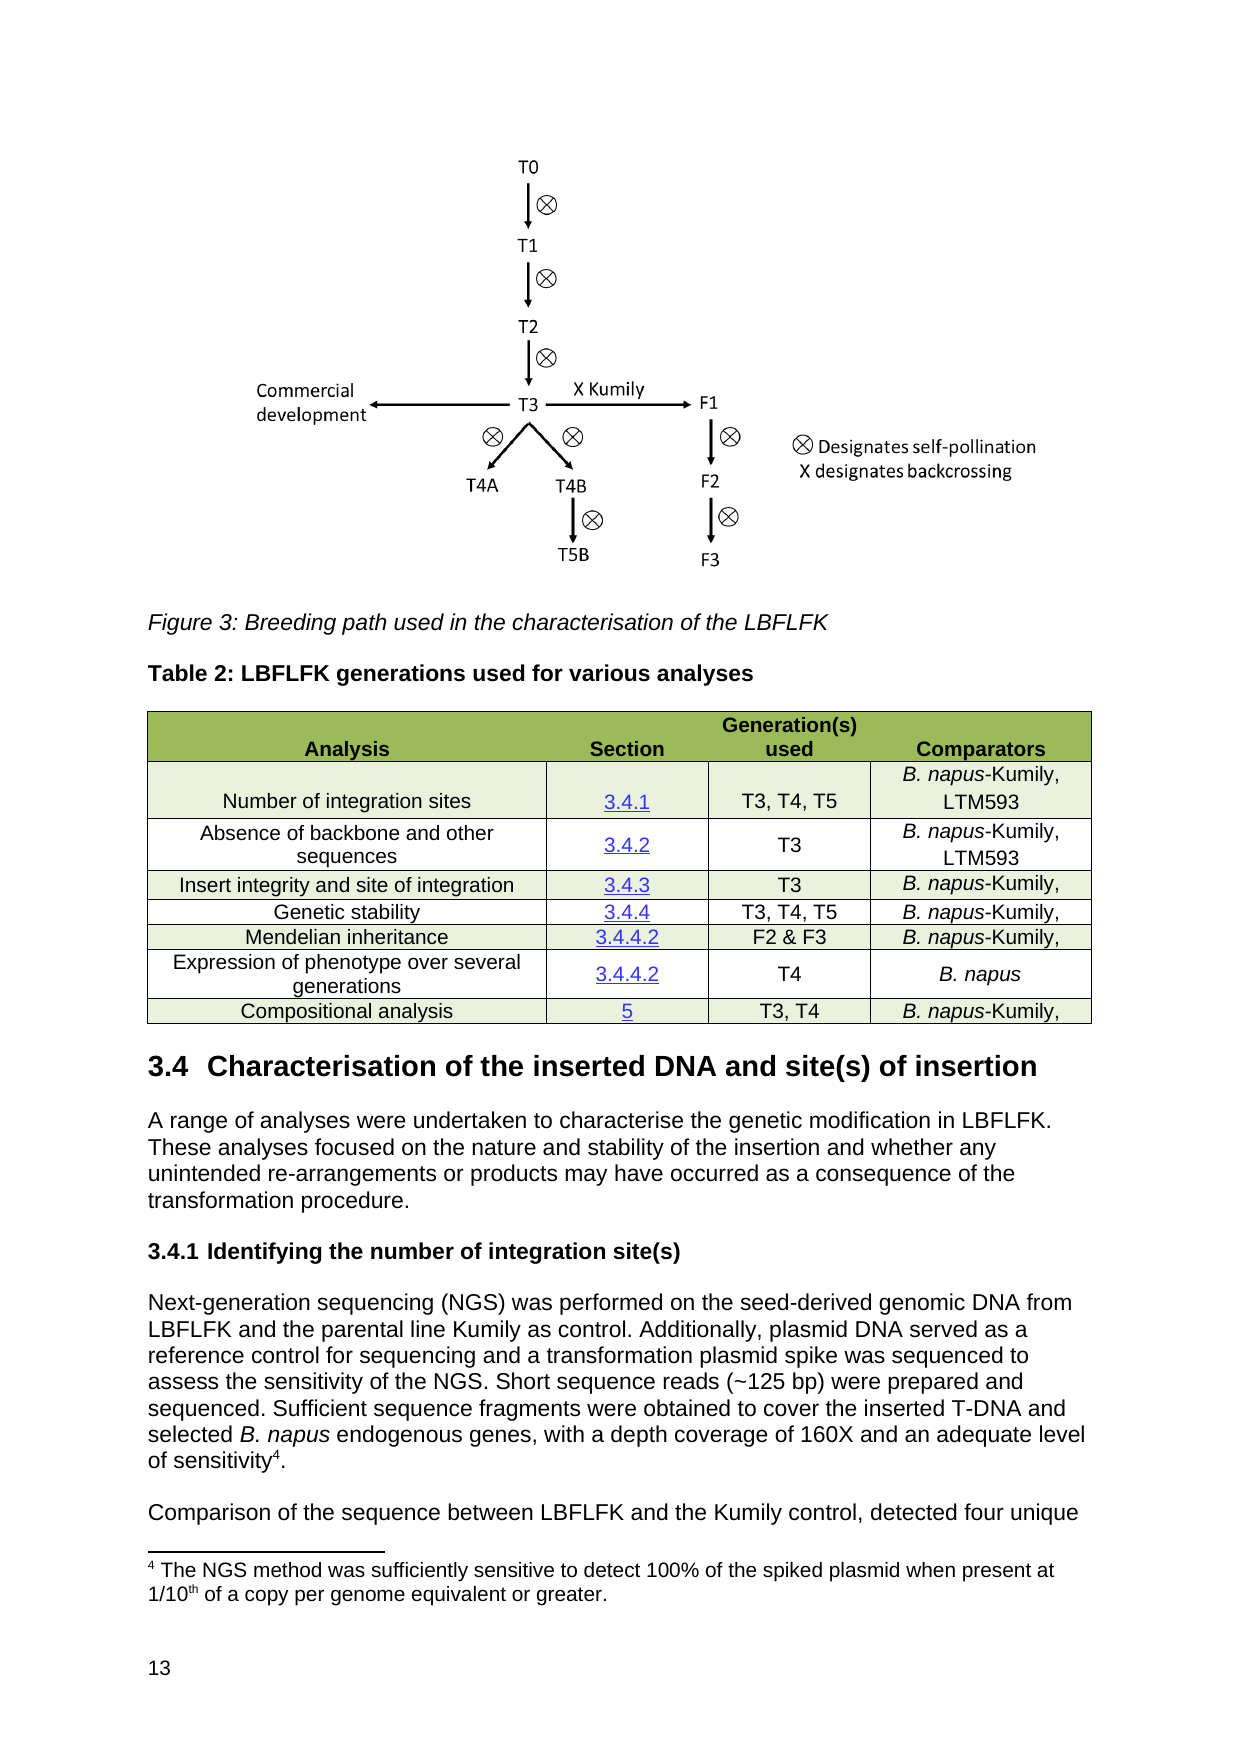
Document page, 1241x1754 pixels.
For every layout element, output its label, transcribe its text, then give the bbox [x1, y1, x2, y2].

subtitle 3.4.1 Identifying the number of integration site(s) [148, 1238, 1092, 1264]
table_cell B. napus-Kumily, [871, 999, 1091, 1023]
table_header Analysis [148, 712, 546, 761]
table_cell Insert integrity and site of integration [148, 871, 546, 899]
table_cell 3.4.4 [547, 900, 708, 924]
table_cell Absence of backbone and other sequences [148, 819, 546, 870]
table_cell B. napus-Kumily, LTM593 [871, 762, 1091, 818]
table_header Comparators [871, 712, 1091, 761]
table_cell T3, T4, T5 [709, 762, 870, 818]
text A range of analyses were undertaken to characterise the genetic modification in LBFLFK. These analyses focused on the nature and stability of the insertion and whether any unintended re-arrangements or products may have occurred as a consequence of the transformation procedure. [148, 1107, 1092, 1213]
table_cell T3 [709, 819, 870, 870]
table_cell Number of integration sites [148, 762, 546, 818]
title Figure 3: Breeding path used in the characterisation of the LBFLFK [148, 608, 1092, 635]
title Table 2: LBFLFK generations used for various analyses [148, 660, 1092, 686]
table_cell B. napus [871, 950, 1091, 998]
table_cell Mendelian inheritance [148, 925, 546, 949]
table_header Generation(s) used [708, 712, 871, 761]
table_cell B. napus-Kumily, LTM593 [871, 819, 1091, 870]
table_cell B. napus-Kumily, [871, 925, 1091, 949]
subtitle 3.4 Characterisation of the inserted DNA and site(s) of insertion [148, 1049, 1092, 1082]
table_cell 3.4.4.2 [547, 950, 708, 998]
table_cell Compositional analysis [148, 999, 546, 1023]
table_cell 3.4.1 [547, 762, 708, 818]
table_cell 3.4.3 [547, 871, 708, 899]
table_cell 3.4.2 [547, 819, 708, 870]
table_cell T4 [709, 950, 870, 998]
picture [243, 147, 1049, 584]
table_header Section [546, 712, 708, 761]
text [148, 1499, 1092, 1525]
table_cell T3, T4, T5 [709, 900, 870, 924]
table_cell T3, T4 [709, 999, 870, 1023]
text Next-generation sequencing (NGS) was performed on the seed-derived genomic DNA from LBFLFK and the parental line Kumily as control. Additionally, plasmid DNA served as a reference control for sequencing and a transformation plasmid spike was sequenced to assess the sensitivity of the NGS. Short sequence reads (~125 bp) were prepared and sequenced. Sufficient sequence fragments were obtained to cover the inserted T-DNA and selected B. napus endogenous genes, with a depth coverage of 160X and an adequate level of sensitivity. [148, 1289, 1092, 1474]
table_cell Genetic stability [148, 900, 546, 924]
table_cell 3.4.4.2 [547, 925, 708, 949]
table_cell B. napus-Kumily, [871, 900, 1091, 924]
table_cell B. napus-Kumily, [871, 871, 1091, 899]
table_cell 5 [547, 999, 708, 1023]
table_cell Expression of phenotype over several generations [148, 950, 546, 998]
table_cell T3 [709, 871, 870, 899]
table_cell F2 & F3 [709, 925, 870, 949]
